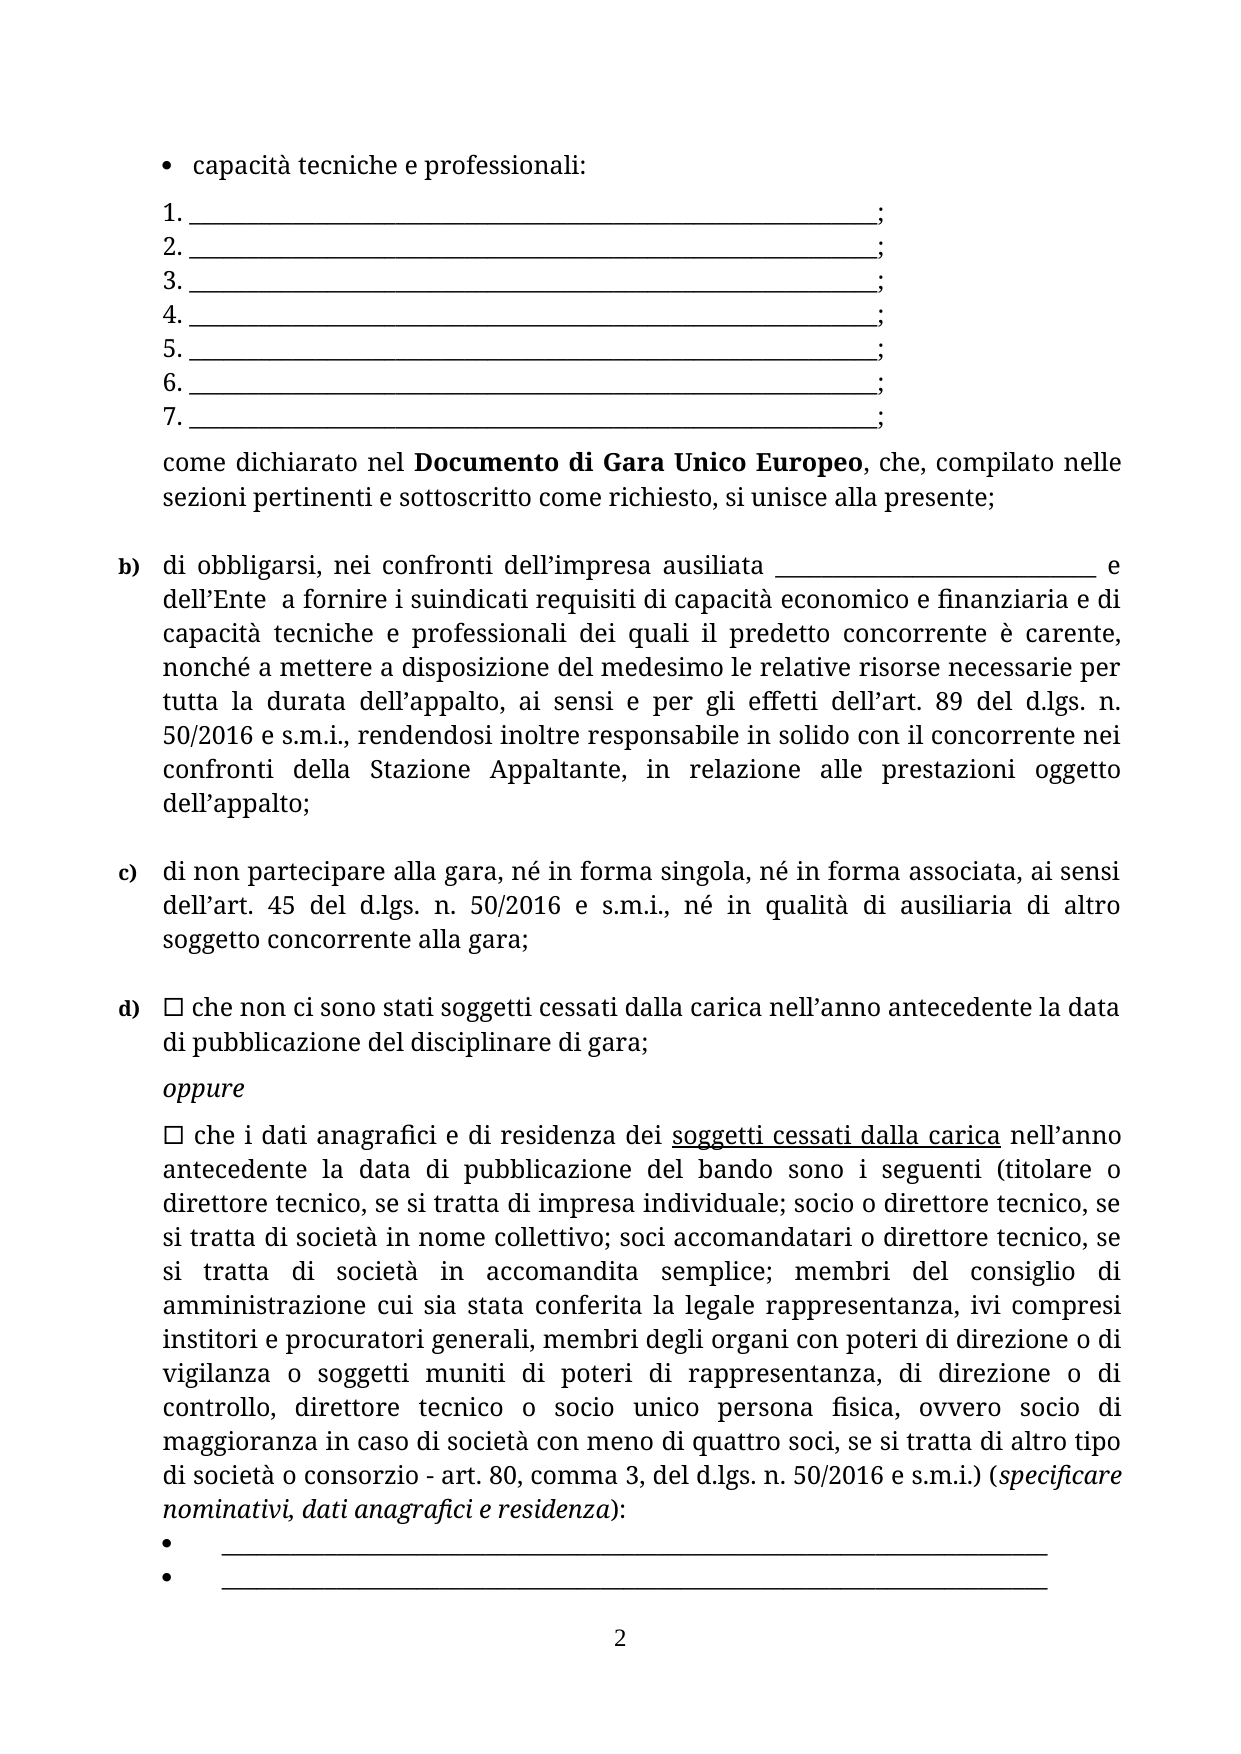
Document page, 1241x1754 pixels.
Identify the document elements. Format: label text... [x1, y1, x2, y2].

list capacità tecniche e professionali: [162, 148, 1122, 182]
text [162, 194, 1122, 228]
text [162, 228, 1122, 262]
text 7. ____________________________________________________________; [162, 398, 1122, 433]
text come dichiarato nel Documento di Gara Unico Europeo, che, compilato nelle sezioni pertinenti e sottoscritto come richiesto, si unisce alla presente; [162, 445, 1122, 513]
text oppure [162, 1071, 1122, 1105]
text 6. ____________________________________________________________; [162, 364, 1122, 398]
list di obbligarsi, nei confronti dell’impresa ausiliata ____________________________ e dell’Ente a fornire i suindicati requisiti di capacità economico e finanziaria e di capacità tecniche e professionali dei quali il predetto concorrente è carente, nonché a mettere a disposizione del medesimo le relative risorse necessarie per tutta la durata dell’appalto, ai sensi e per gli effetti dell’art. 89 del d.lgs. n. 50/2016 e s.m.i., rendendosi inoltre responsabile in solido con il concorrente nei confronti della Stazione Appaltante, in relazione alle prestazioni oggetto dell’appalto; [118, 547, 1122, 820]
text 3. ____________________________________________________________; [162, 262, 1122, 296]
text che i dati anagrafici e di residenza dei soggetti cessati dalla carica nell’anno antecedente la data di pubblicazione del bando sono i seguenti (titolare o direttore tecnico, se si tratta di impresa individuale; socio o direttore tecnico, se si tratta di società in nome collettivo; soci accomandatari o direttore tecnico, se si tratta di società in accomandita semplice; membri del consiglio di amministrazione cui sia stata conferita la legale rappresentanza, ivi compresi institori e procuratori generali, membri degli organi con poteri di direzione o di vigilanza o soggetti muniti di poteri di rappresentanza, di direzione o di controllo, direttore tecnico o socio unico persona fisica, ovvero socio di maggioranza in caso di società con meno di quattro soci, se si tratta di altro tipo di società o consorzio - art. 80, comma 3, del d.lgs. n. 50/2016 e s.m.i.) (specificare nominativi, dati anagrafici e residenza): [162, 1117, 1122, 1526]
text 5. ____________________________________________________________; [162, 330, 1122, 364]
text 4. ____________________________________________________________; [162, 296, 1122, 330]
list che non ci sono stati soggetti cessati dalla carica nell’anno antecedente la data di pubblicazione del disciplinare di gara; [118, 990, 1122, 1058]
list ________________________________________________________________________ [162, 1560, 1122, 1594]
list ________________________________________________________________________ [162, 1526, 1122, 1560]
list di non partecipare alla gara, né in forma singola, né in forma associata, ai sensi dell’art. 45 del d.lgs. n. 50/2016 e s.m.i., né in qualità di ausiliaria di altro soggetto concorrente alla gara; [118, 854, 1122, 956]
